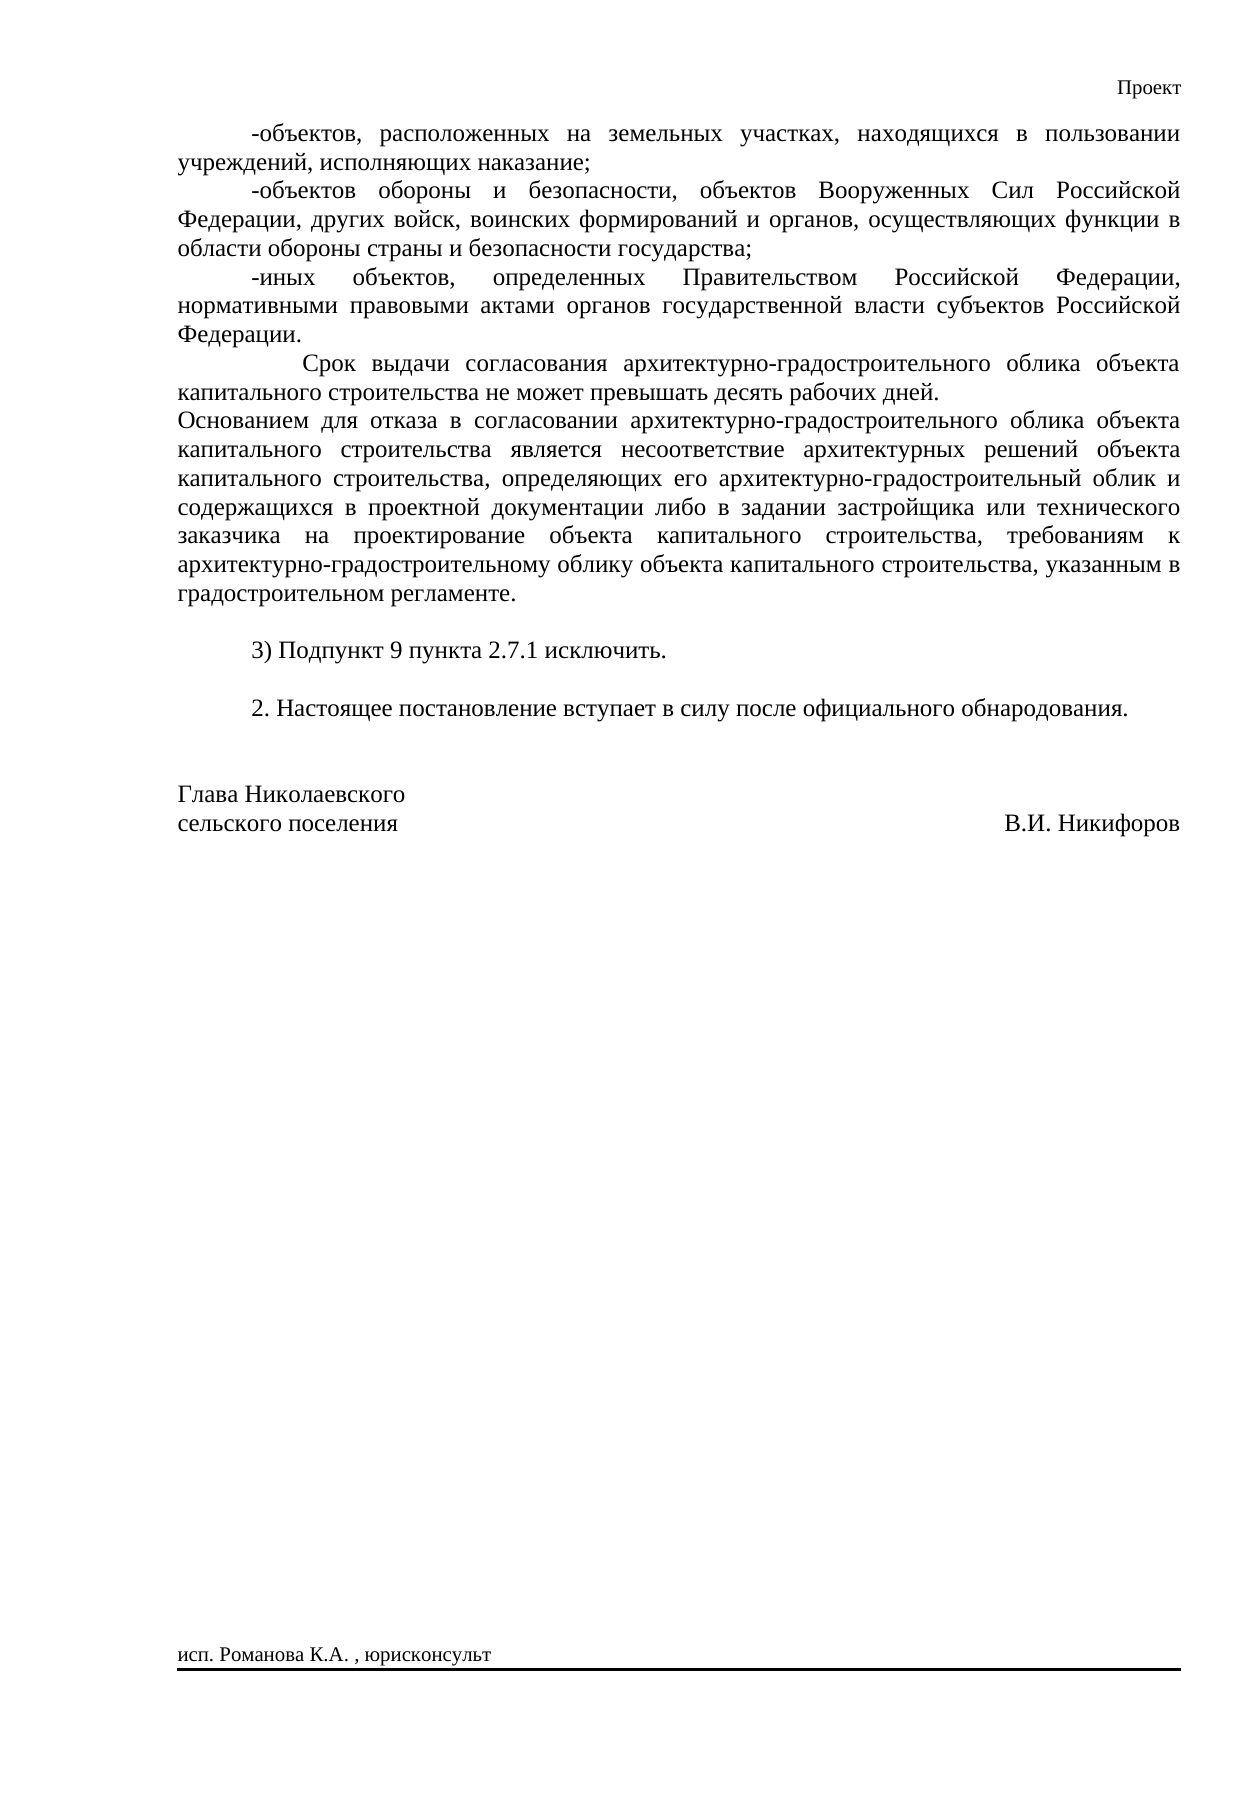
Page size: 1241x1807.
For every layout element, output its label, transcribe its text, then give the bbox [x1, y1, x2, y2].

text сельского поселения В.И. Никифоров [177, 808, 1181, 837]
text Основанием для отказа в согласовании архитектурно-градостроительного облика объекта капитального строительства является несоответствие архитектурных решений объекта капитального строительства, определяющих его архитектурно-градостроительный облик и содержащихся в проектной документации либо в задании застройщика или технического заказчика на проектирование объекта капитального строительства, требованиям к архитектурно-градостроительному облику объекта капитального строительства, указанным в градостроительном регламенте. [177, 406, 1181, 607]
text исп. Романова К.А. , юрисконсульт [177, 1642, 1181, 1668]
text 2. Настоящее постановление вступает в силу после официального обнародования. [177, 693, 1181, 722]
text -иных объектов, определенных Правительством Российской Федерации, нормативными правовыми актами органов государственной власти субъектов Российской Федерации. [177, 262, 1181, 348]
text -объектов обороны и безопасности, объектов Вооруженных Сил Российской Федерации, других войск, воинских формирований и органов, осуществляющих функции в области обороны страны и безопасности государства; [177, 176, 1181, 262]
text Срок выдачи согласования архитектурно-градостроительного облика объекта капитального строительства не может превышать десять рабочих дней. [177, 348, 1181, 406]
text 3) Подпункт 9 пункта 2.7.1 исключить. [177, 636, 1181, 664]
text -объектов, расположенных на земельных участках, находящихся в пользовании учреждений, исполняющих наказание; [177, 118, 1181, 176]
text Глава Николаевского [177, 779, 1181, 808]
